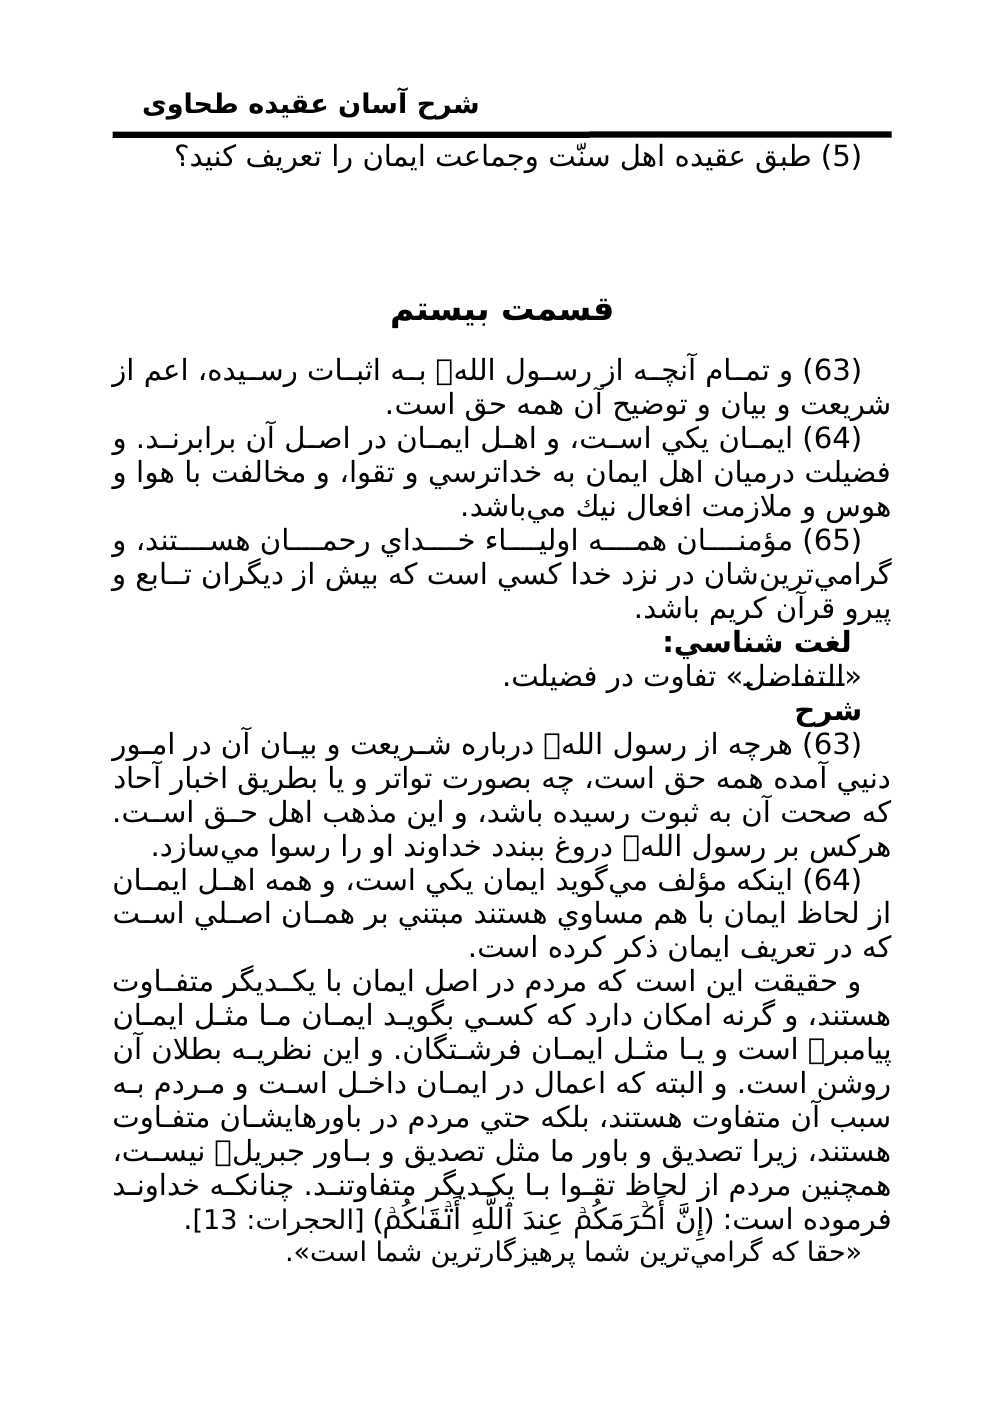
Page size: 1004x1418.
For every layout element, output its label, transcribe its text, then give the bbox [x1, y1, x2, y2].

text «التفاضل» تفاوت در فضيلت. [112, 659, 892, 693]
text لغت شناسي: [112, 625, 892, 659]
text (63) هرچه از رسول الله درباره شريعت و بيان آن در امور دنيي آمده همه حق است، چه بصورت تواتر و يا بطريق اخبار آحاد كه صحت آن به ثبوت رسيده باشد، و اين مذهب اهل حق است. هركس بر رسول الله دروغ ببندد خداوند او را رسوا مي‌سازد. [112, 727, 892, 863]
text شرح [112, 693, 892, 727]
text و حقيقت اين است كه مردم در اصل ايمان با يكديگر متفاوت هستند، و گرنه امكان دارد كه كسي بگويد ايمان ما مثل ايمان پيامبر است و يا مثل ايمان فرشتگان. و اين نظريه بطلان آن روشن است. و البته كه اعمال در ايمان داخل است و مردم به سبب آن متفاوت هستند، بلكه حتي مردم در باورهايشان متفاوت هستند، زيرا تصديق و باور ما مثل تصديق و باور جبريل نيست، همچنين مردم از لحاظ تقوا با يكديگر متفاوتند. چنانكه خداوند فرموده است: ﴿إِنَّ أَكۡرَمَكُمۡ عِندَ ٱللَّهِ أَتۡقَىٰكُمۡ﴾ [الحجرات: 13]. [112, 965, 892, 1236]
text (64) ايمان يكي است، و اهل ايمان در اصل آن برابرند. و فضيلت درميان اهل ايمان به خداترسي و تقوا، و مخالفت با هوا و هوس و ملازمت افعال نيك مي‌باشد. [112, 421, 892, 523]
text (5) طبق عقيده اهل سنّت وجماعت ايمان را تعريف كنيد؟ [112, 139, 892, 173]
text قسمت بيستم [112, 290, 892, 328]
text (65) مؤمنان همه اولياء خداي رحمان هستند، و گرامي‌ترين‌شان در نزد خدا كسي است كه بيش از ديگران تابع و پيرو قرآن كريم باشد. [112, 523, 892, 625]
text (63) و تمام آنچه از رسول الله به اثبات رسيده، اعم از شريعت و بيان و توضيح آن همه حق است. [112, 353, 892, 421]
text (64) اينكه مؤلف مي‌گويد ايمان يكي است، و همه اهل ايمان از لحاظ ايمان با هم مساوي هستند مبتني بر همان اصلي است كه در تعريف ايمان ذكر كرده است. [112, 863, 892, 965]
text «حقا كه گرامي‌ترين شما پرهيزگار‌ترين شما است». [112, 1236, 892, 1268]
